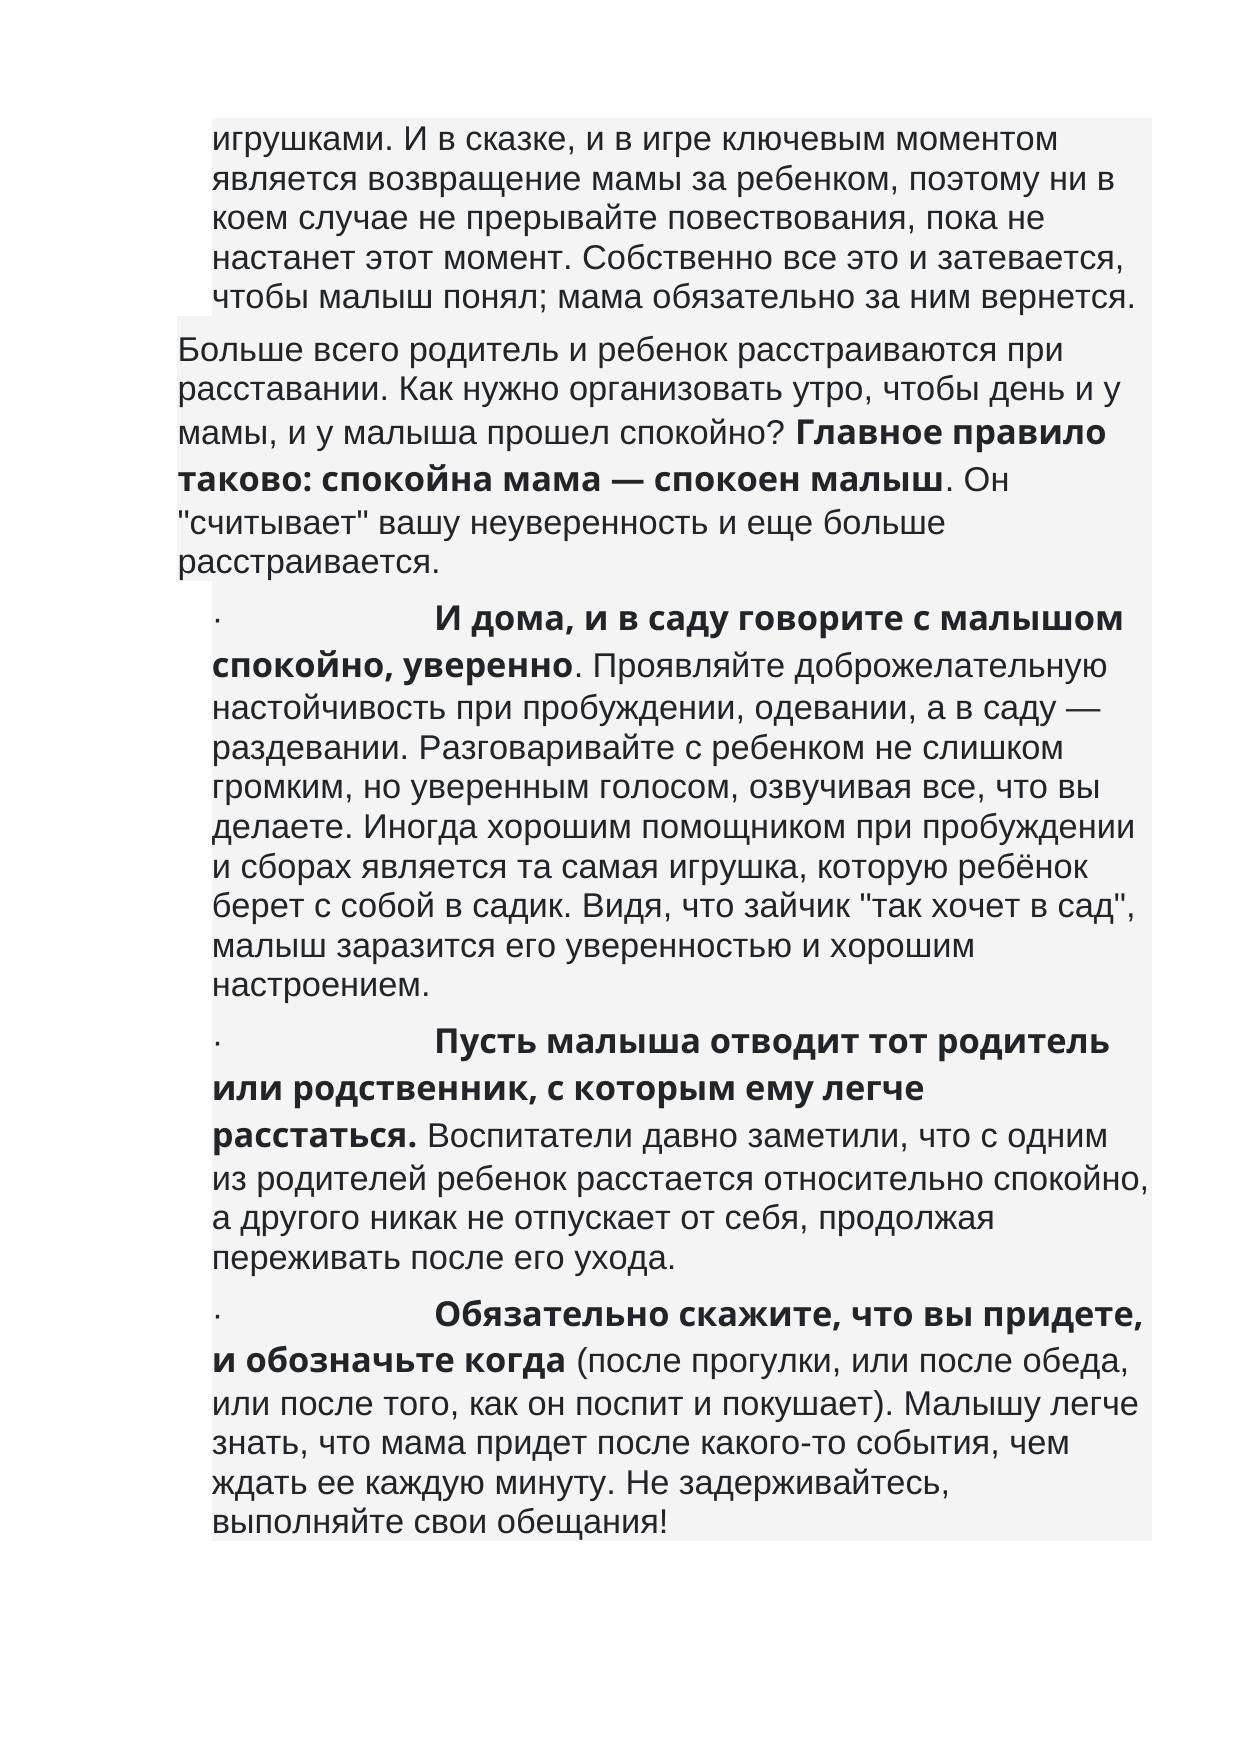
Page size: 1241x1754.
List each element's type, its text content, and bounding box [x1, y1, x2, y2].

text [212, 118, 1152, 316]
text · И дома, и в саду говорите с малышом спокойно, уверенно. Проявляйте доброжелательную настойчивость при пробуждении, одевании, а в саду — раздевании. Разговаривайте с ребенком не слишком громким, но уверенным голосом, озвучивая все, что вы делаете. Иногда хорошим помощником при пробуждении и сборах является та самая игрушка, которую ребёнок берет с собой в садик. Видя, что зайчик "так хочет в сад", малыш заразится его уверенностью и хорошим настроением. [212, 594, 1152, 1004]
text Больше всего родитель и ребенок расстраиваются при расставании. Как нужно организовать утро, чтобы день и у мамы, и у малыша прошел спокойно? Главное правило таково: спокойна мама — спокоен малыш. Он "считывает" вашу неуверенность и еще больше расстраивается. [177, 329, 1152, 581]
text · Пусть малыша отводит тот родитель или родственник, с которым ему легче расстаться. Воспитатели давно заметили, что с одним из родителей ребенок расстается относительно спокойно, а другого никак не отпускает от себя, продолжая переживать после его ухода. [212, 1017, 1152, 1276]
text · Обязательно скажите, что вы придете, и обозначьте когда (после прогулки, или после обеда, или после того, как он поспит и покушает). Малышу легче знать, что мама придет после какого-то события, чем ждать ее каждую минуту. Не задерживайтесь, выполняйте свои обещания! [212, 1289, 1152, 1541]
